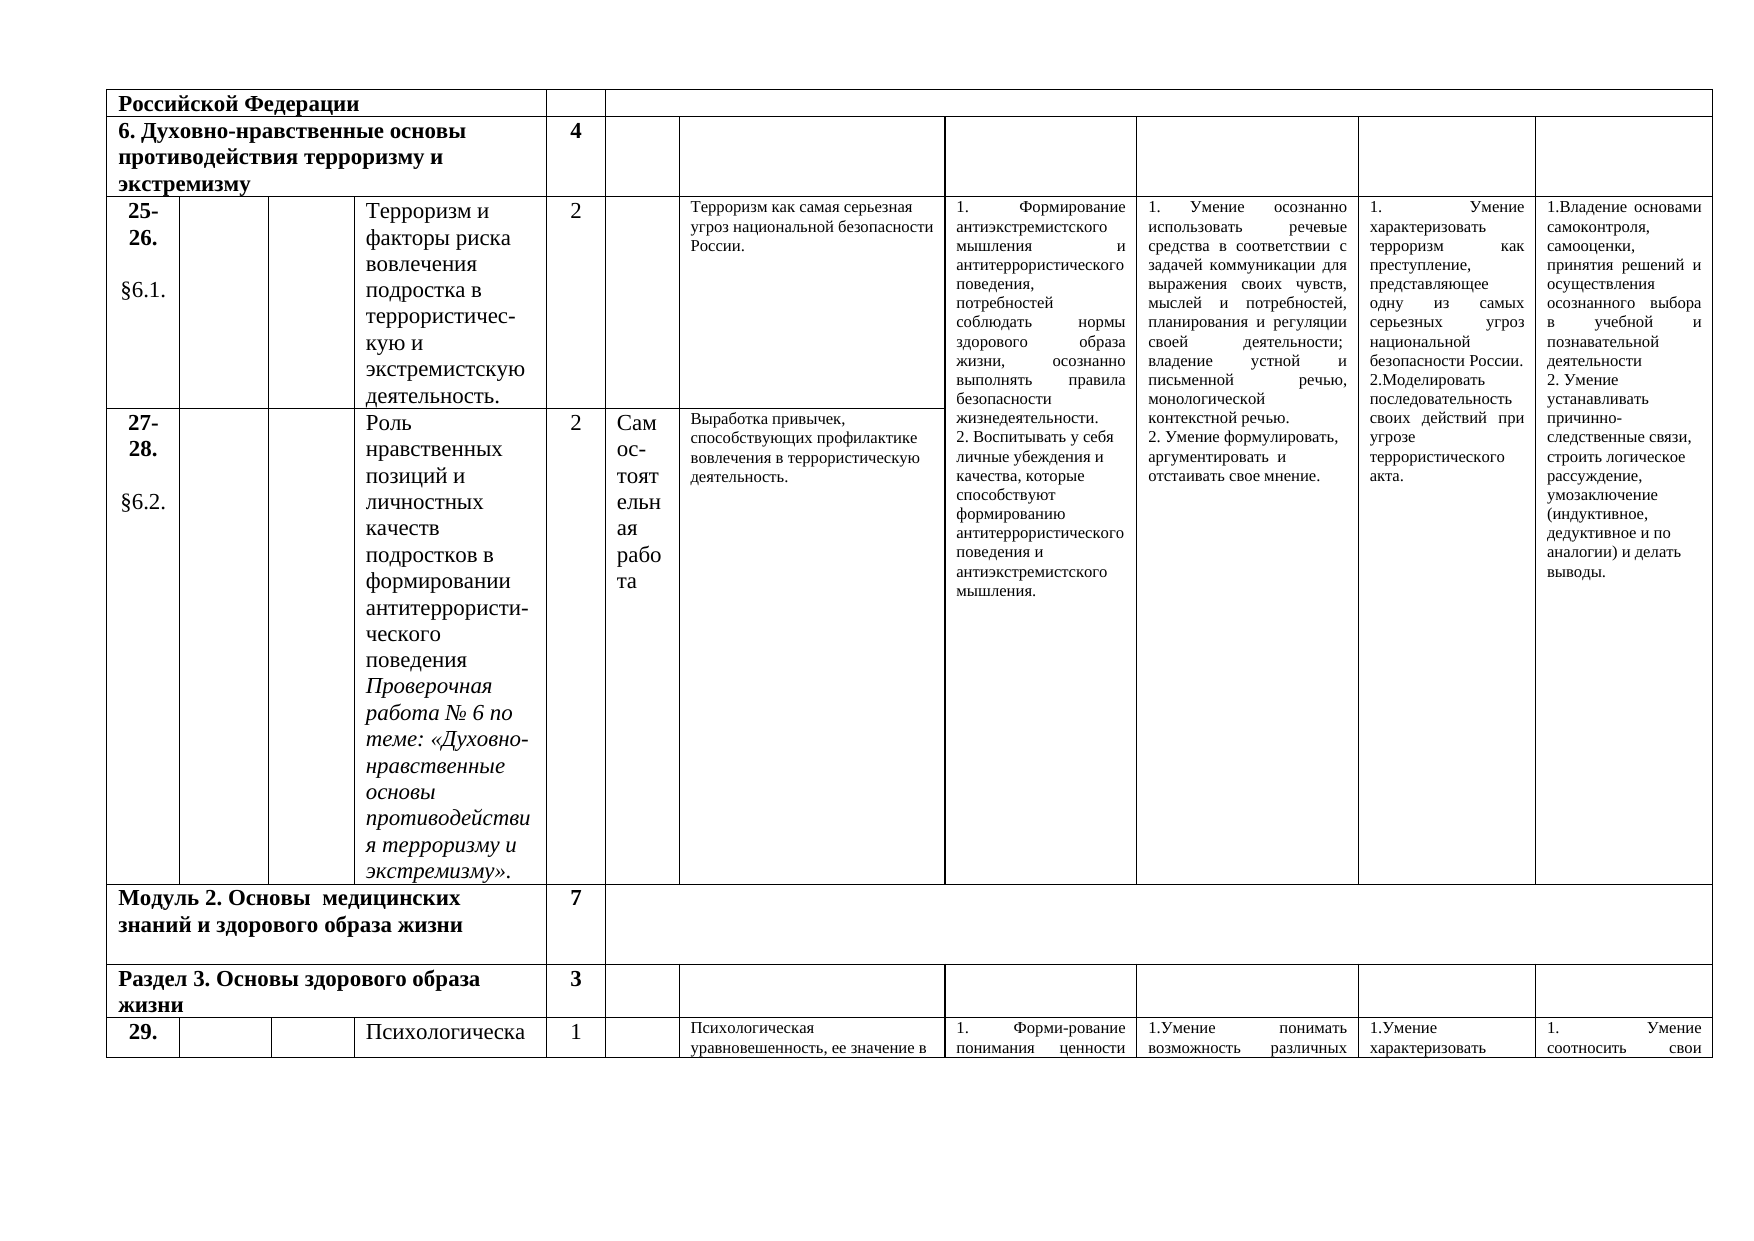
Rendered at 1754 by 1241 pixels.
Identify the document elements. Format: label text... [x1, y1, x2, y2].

table_cell 4 [547, 90, 605, 116]
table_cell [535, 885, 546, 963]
table_cell 2 [547, 197, 605, 408]
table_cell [1137, 1018, 1358, 1057]
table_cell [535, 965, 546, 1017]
table_cell [946, 965, 1136, 1017]
table_cell Самос-тоятельная работа [606, 409, 679, 883]
table_cell [272, 1018, 354, 1057]
table_cell [946, 117, 1136, 196]
table_cell 1. Умение осознанно использовать речевые средства в соответствии с задачей коммуникации для выражения своих чувств, мыслей и потребностей, планирования и регуляции своей деятельности; владение устной и письменной речью, монологической контекстной речью. 2. Умение формулировать, аргументировать и отстаивать свое мнение. [1137, 197, 1358, 883]
table_cell Терроризм как самая серьезная угроз национальной безопасности России. [680, 197, 944, 408]
table_cell [180, 409, 268, 883]
table_cell [269, 409, 354, 883]
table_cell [946, 1018, 1136, 1057]
table_cell [180, 1018, 271, 1057]
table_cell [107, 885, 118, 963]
table_cell 3 [547, 965, 605, 1017]
table_cell [1536, 117, 1712, 196]
table_cell 7 [547, 885, 605, 963]
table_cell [1536, 1018, 1712, 1057]
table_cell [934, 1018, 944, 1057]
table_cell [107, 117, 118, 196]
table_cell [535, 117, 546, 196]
table_cell [680, 117, 944, 196]
table_cell 29. §7.1. [107, 1018, 179, 1057]
table_cell [606, 117, 679, 196]
table_cell [1359, 965, 1535, 1017]
table_cell 1. Умение характеризовать терроризм как преступление, представляющее одну из самых серьезных угроз национальной безопасности России. 2.Моделировать последовательность своих действий при угрозе террористического акта. [1359, 197, 1535, 883]
table_cell [606, 885, 1712, 963]
table_cell Выработка привычек, способствующих профилактике вовлечения в террористическую деятельность. [680, 409, 944, 883]
table_cell [680, 965, 944, 1017]
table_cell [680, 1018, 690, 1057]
table_cell [180, 197, 268, 408]
table_cell 1.Владение основами самоконтроля, самооценки, принятия решений и осуществления осознанного выбора в учебной и познавательной деятельности 2. Умение устанавливать причинно-следственные связи, строить логическое рассуждение, умозаключение (индуктивное, дедуктивное и по аналогии) и делать выводы. [1536, 197, 1712, 883]
table_cell [1137, 965, 1358, 1017]
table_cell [355, 1018, 546, 1057]
table_cell 25-26. §6.1. [107, 197, 179, 408]
table_cell [269, 197, 354, 408]
table_cell [1536, 965, 1712, 1017]
table_cell 2 [547, 409, 605, 883]
table_cell [606, 90, 1712, 116]
table_cell 1. Формирование антиэкстремистского мышления и антитеррористического поведения, потребностей соблюдать нормы здорового образа жизни, осознанно выполнять правила безопасности жизнедеятельности. 2. Воспитывать у себя личные убеждения и качества, которые способствуют формированию антитеррористического поведения и антиэкстремистского мышления. [946, 197, 1136, 883]
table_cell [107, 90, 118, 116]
table_cell [606, 965, 679, 1017]
table_cell 1 [547, 1018, 605, 1057]
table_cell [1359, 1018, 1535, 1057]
table_cell [1137, 117, 1358, 196]
table_cell [1359, 117, 1535, 196]
table_cell [606, 197, 679, 408]
table_cell [606, 1018, 679, 1057]
table_cell 27-28. §6.2. [107, 409, 179, 883]
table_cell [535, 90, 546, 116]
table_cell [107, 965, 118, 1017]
table_cell 4 [547, 117, 605, 196]
